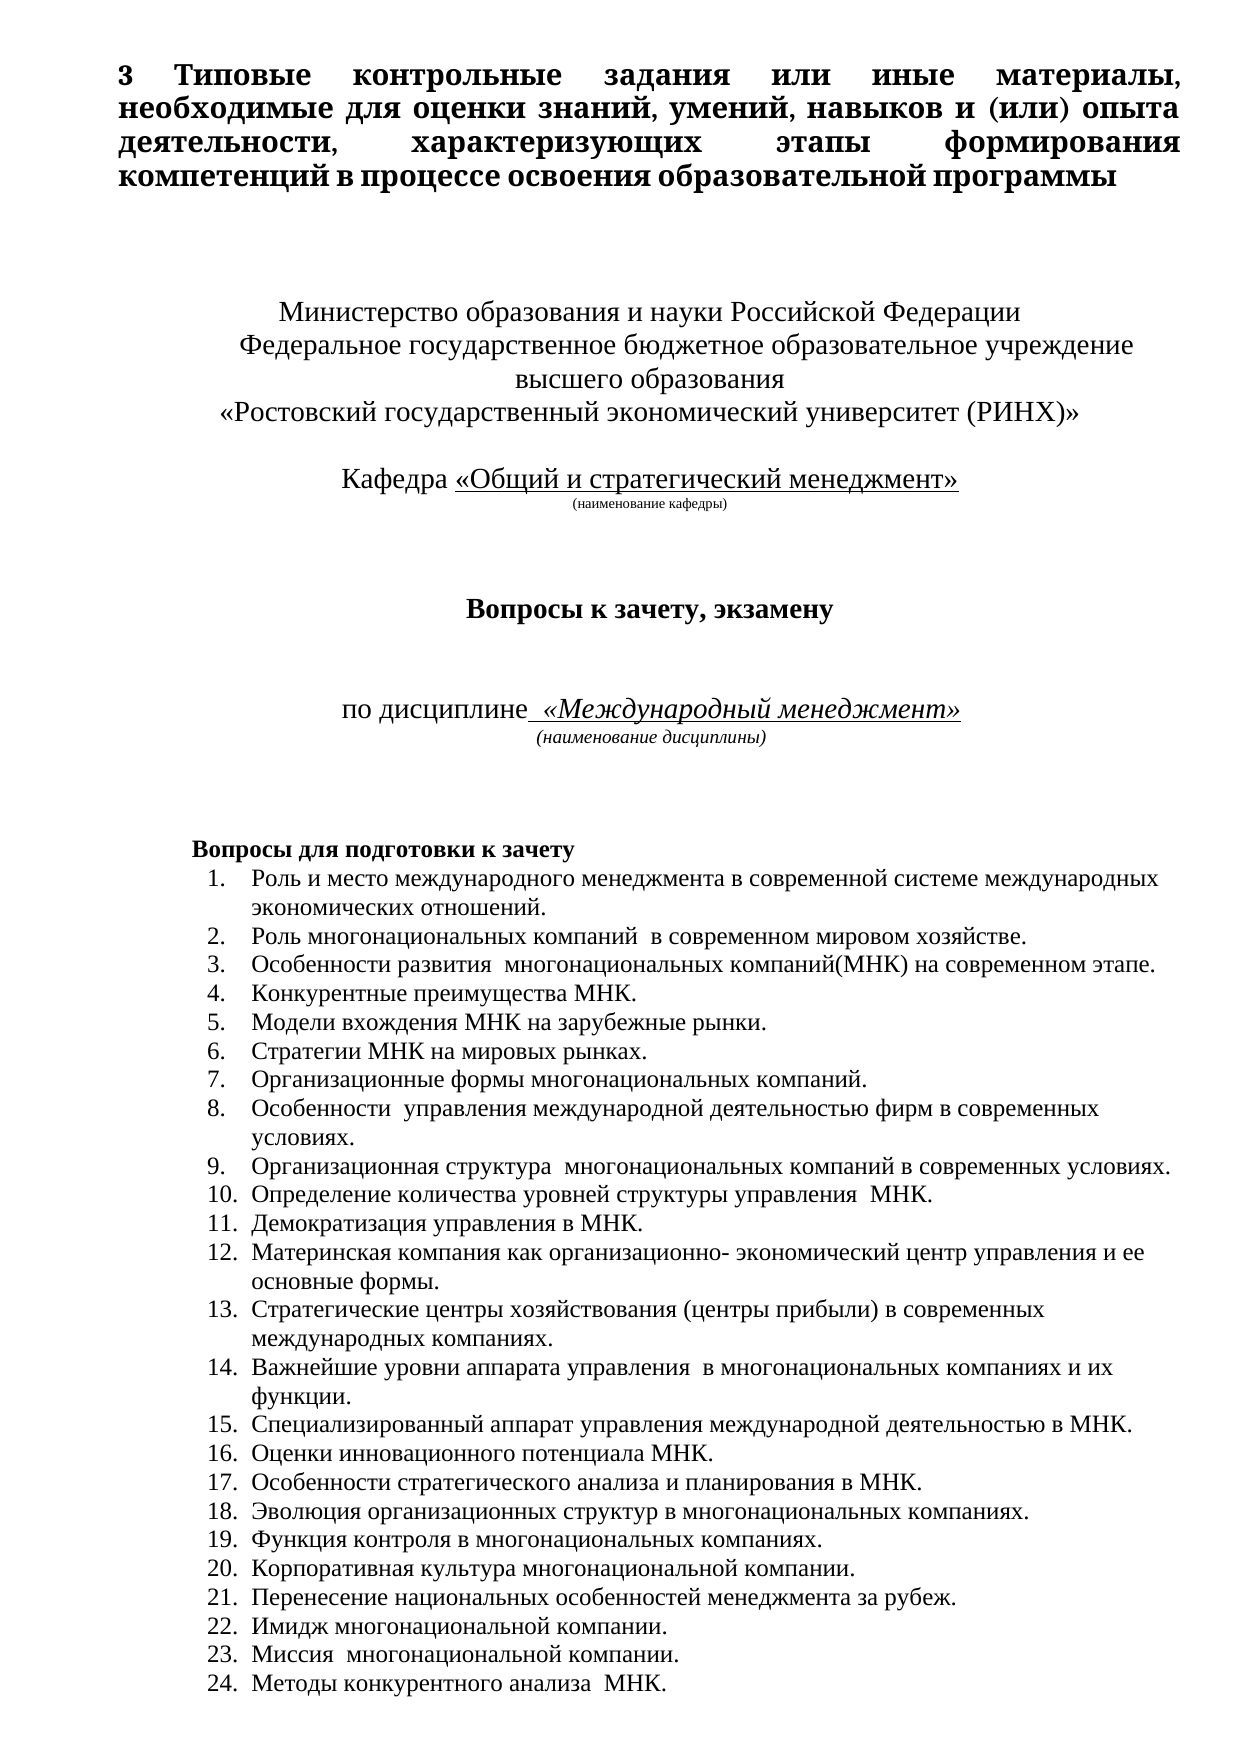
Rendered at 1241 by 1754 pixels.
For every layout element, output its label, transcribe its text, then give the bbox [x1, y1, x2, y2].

list Особенности стратегического анализа и планирования в МНК. [207, 1467, 1181, 1496]
list Демократизация управления в МНК. [207, 1208, 1181, 1237]
list Перенесение национальных особенностей менеджмента за рубеж. [207, 1582, 1181, 1611]
text (наименование дисциплины) [118, 725, 1184, 763]
list Конкурентные преимущества МНК. [207, 978, 1181, 1007]
list Роль и место международного менеджмента в современной системе международных экономических отношений. [207, 863, 1181, 921]
list Роль многонациональных компаний в современном мировом хозяйстве. [207, 921, 1181, 949]
list Функция контроля в многонациональных компаниях. [207, 1524, 1181, 1553]
text Вопросы к зачету, экзамену [118, 591, 1181, 624]
text Федеральное государственное бюджетное образовательное учреждение высшего образования [118, 327, 1181, 394]
list Важнейшие уровни аппарата управления в многонациональных компаниях и их функции. [207, 1352, 1181, 1409]
text Кафедра «Общий и стратегический менеджмент» [118, 462, 1181, 495]
text Министерство образования и науки Российской Федерации [118, 294, 1181, 327]
list Особенности развития многонациональных компаний(МНК) на современном этапе. [207, 949, 1181, 978]
list Материнская компания как организационно- экономический центр управления и ее основные формы. [207, 1237, 1181, 1294]
list Особенности управления международной деятельностью фирм в современных условиях. [207, 1093, 1181, 1151]
list Эволюция организационных структур в многонациональных компаниях. [207, 1496, 1181, 1524]
list Организационные формы многонациональных компаний. [207, 1064, 1181, 1093]
list Определение количества уровней структуры управления МНК. [207, 1179, 1181, 1208]
text по дисциплине «Международный менеджмент» [118, 692, 1184, 725]
text «Ростовский государственный экономический университет (РИНХ)» [118, 394, 1181, 428]
list Корпоративная культура многонациональной компании. [207, 1553, 1181, 1582]
list Методы конкурентного анализа МНК. [207, 1668, 1181, 1697]
list Стратегии МНК на мировых рынках. [207, 1036, 1181, 1064]
list Оценки инновационного потенциала МНК. [207, 1438, 1181, 1467]
list Стратегические центры хозяйствования (центры прибыли) в современных международных компаниях. [207, 1294, 1181, 1352]
list Миссия многонациональной компании. [207, 1639, 1181, 1668]
text 3 Типовые контрольные задания или иные материалы, необходимые для оценки знаний, умений, навыков и (или) опыта деятельности, характеризующих этапы формирования компетенций в процессе освоения образовательной программы [118, 59, 1181, 193]
list Организационная структура многонациональных компаний в современных условиях. [207, 1151, 1181, 1179]
list Специализированный аппарат управления международной деятельностью в МНК. [207, 1409, 1181, 1438]
text Вопросы для подготовки к зачету [192, 834, 1181, 863]
list Модели вхождения МНК на зарубежные рынки. [207, 1007, 1181, 1036]
text (наименование кафедры) [118, 495, 1181, 524]
list Имидж многонациональной компании. [207, 1611, 1181, 1639]
